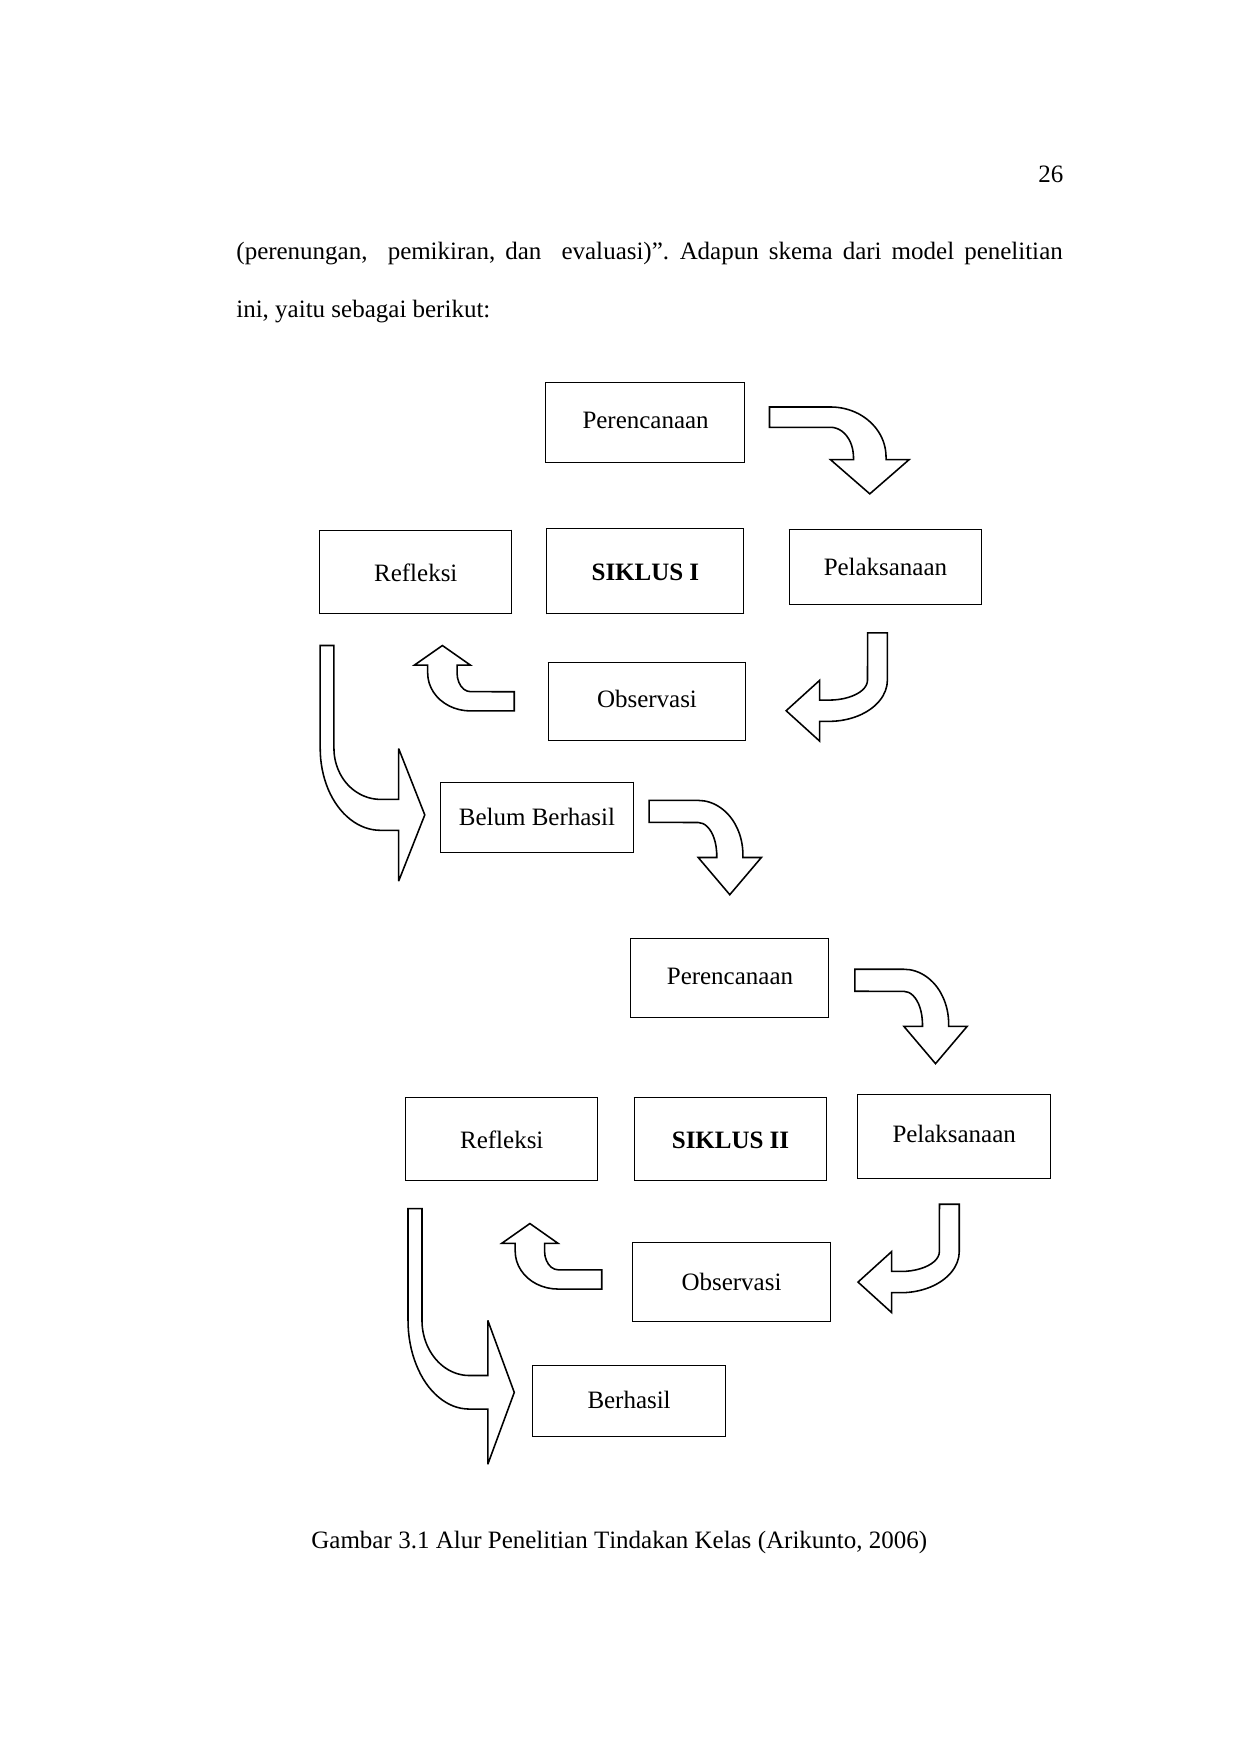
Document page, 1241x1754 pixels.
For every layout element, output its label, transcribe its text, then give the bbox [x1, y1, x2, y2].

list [236, 236, 1063, 322]
text Gambar 3.1 Alur Penelitian Tindakan Kelas (Arikunto, 2006) [311, 1526, 1063, 1554]
